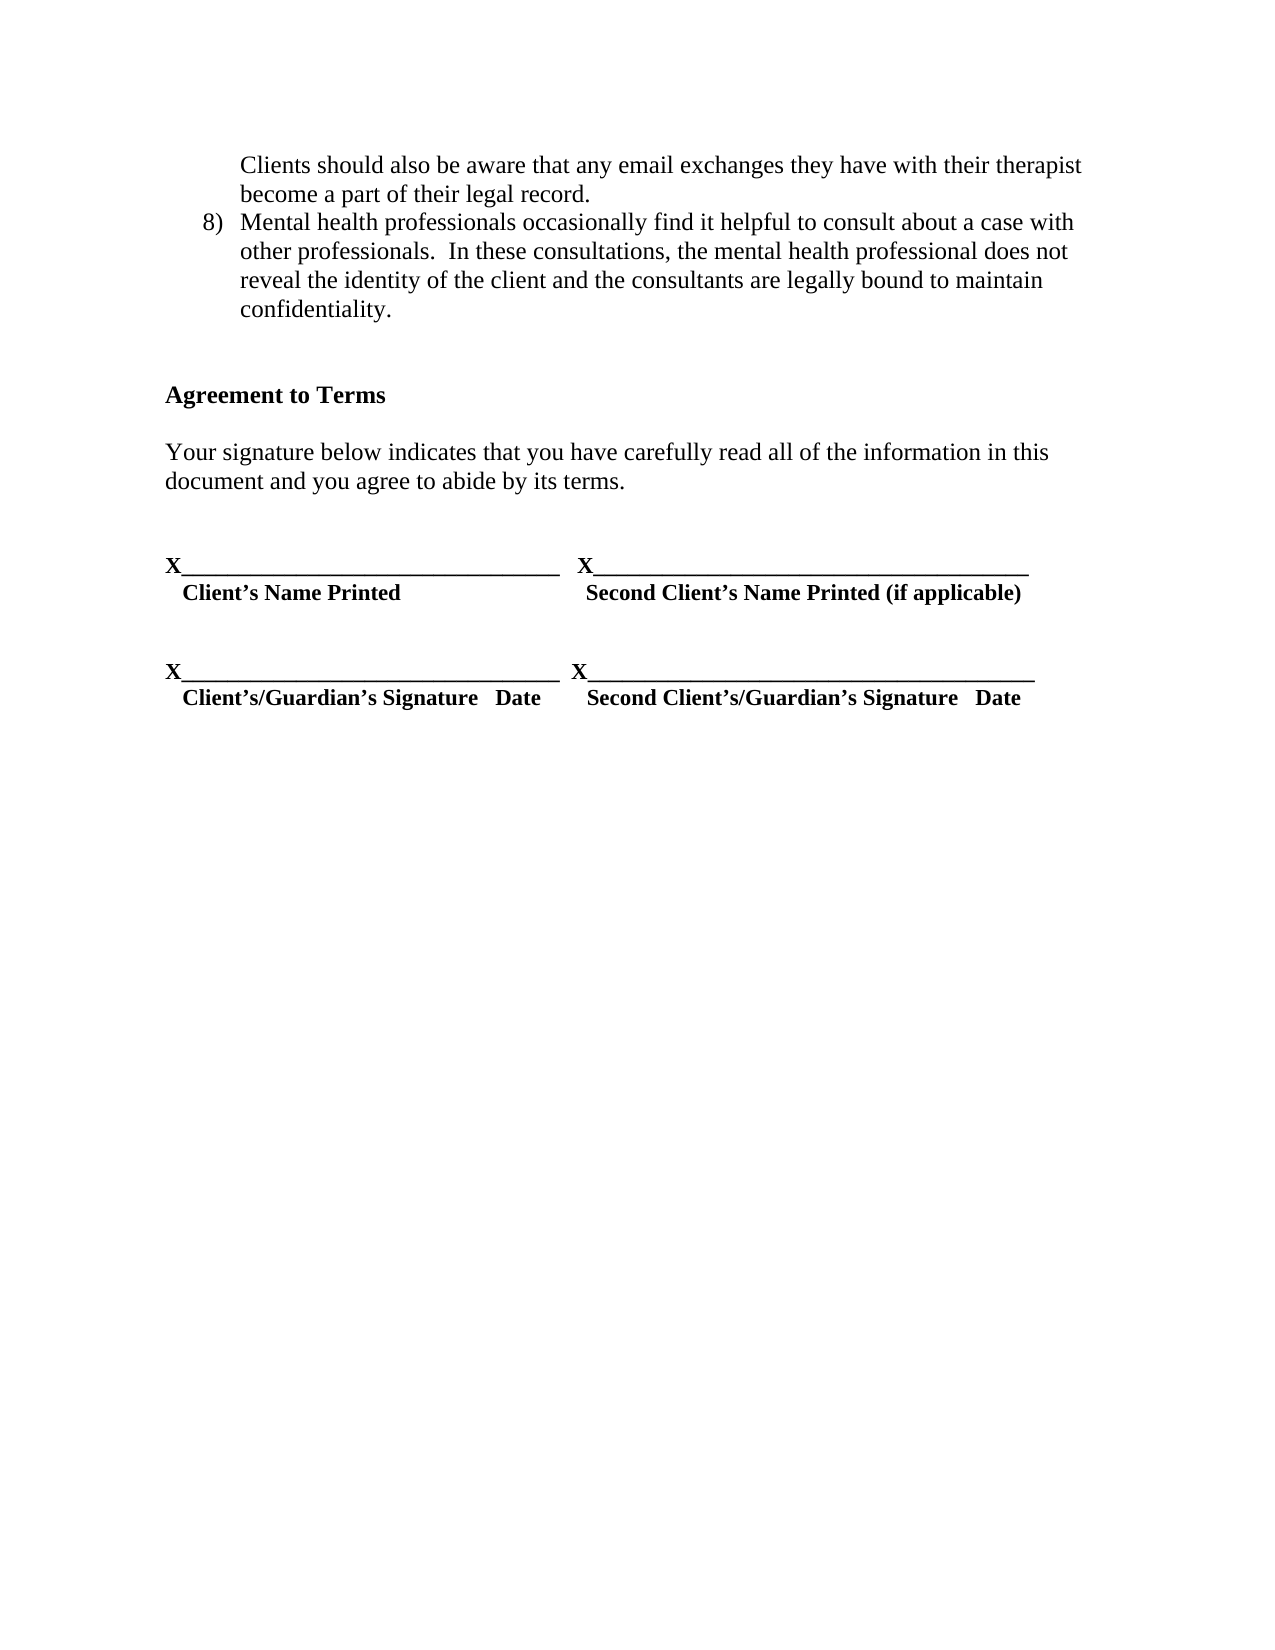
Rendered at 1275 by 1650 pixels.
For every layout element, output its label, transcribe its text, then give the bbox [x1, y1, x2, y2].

text Your signature below indicates that you have carefully read all of the information in this document and you agree to abide by its terms. [165, 437, 1110, 495]
text Client’s/Guardian’s Signature Date Second Client’s/Guardian’s Signature Date [165, 684, 1110, 711]
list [202, 150, 1110, 207]
text X_________________________________ X_______________________________________ [165, 658, 1110, 684]
text Agreement to Terms [165, 380, 1110, 409]
text Client’s Name Printed Second Client’s Name Printed (if applicable) [165, 579, 1110, 605]
list Mental health professionals occasionally find it helpful to consult about a case with other professionals. In these consultations, the mental health professional does not reveal the identity of the client and the consultants are legally bound to maintain confidentiality. [202, 207, 1110, 322]
text X_________________________________ X______________________________________ [165, 552, 1110, 579]
